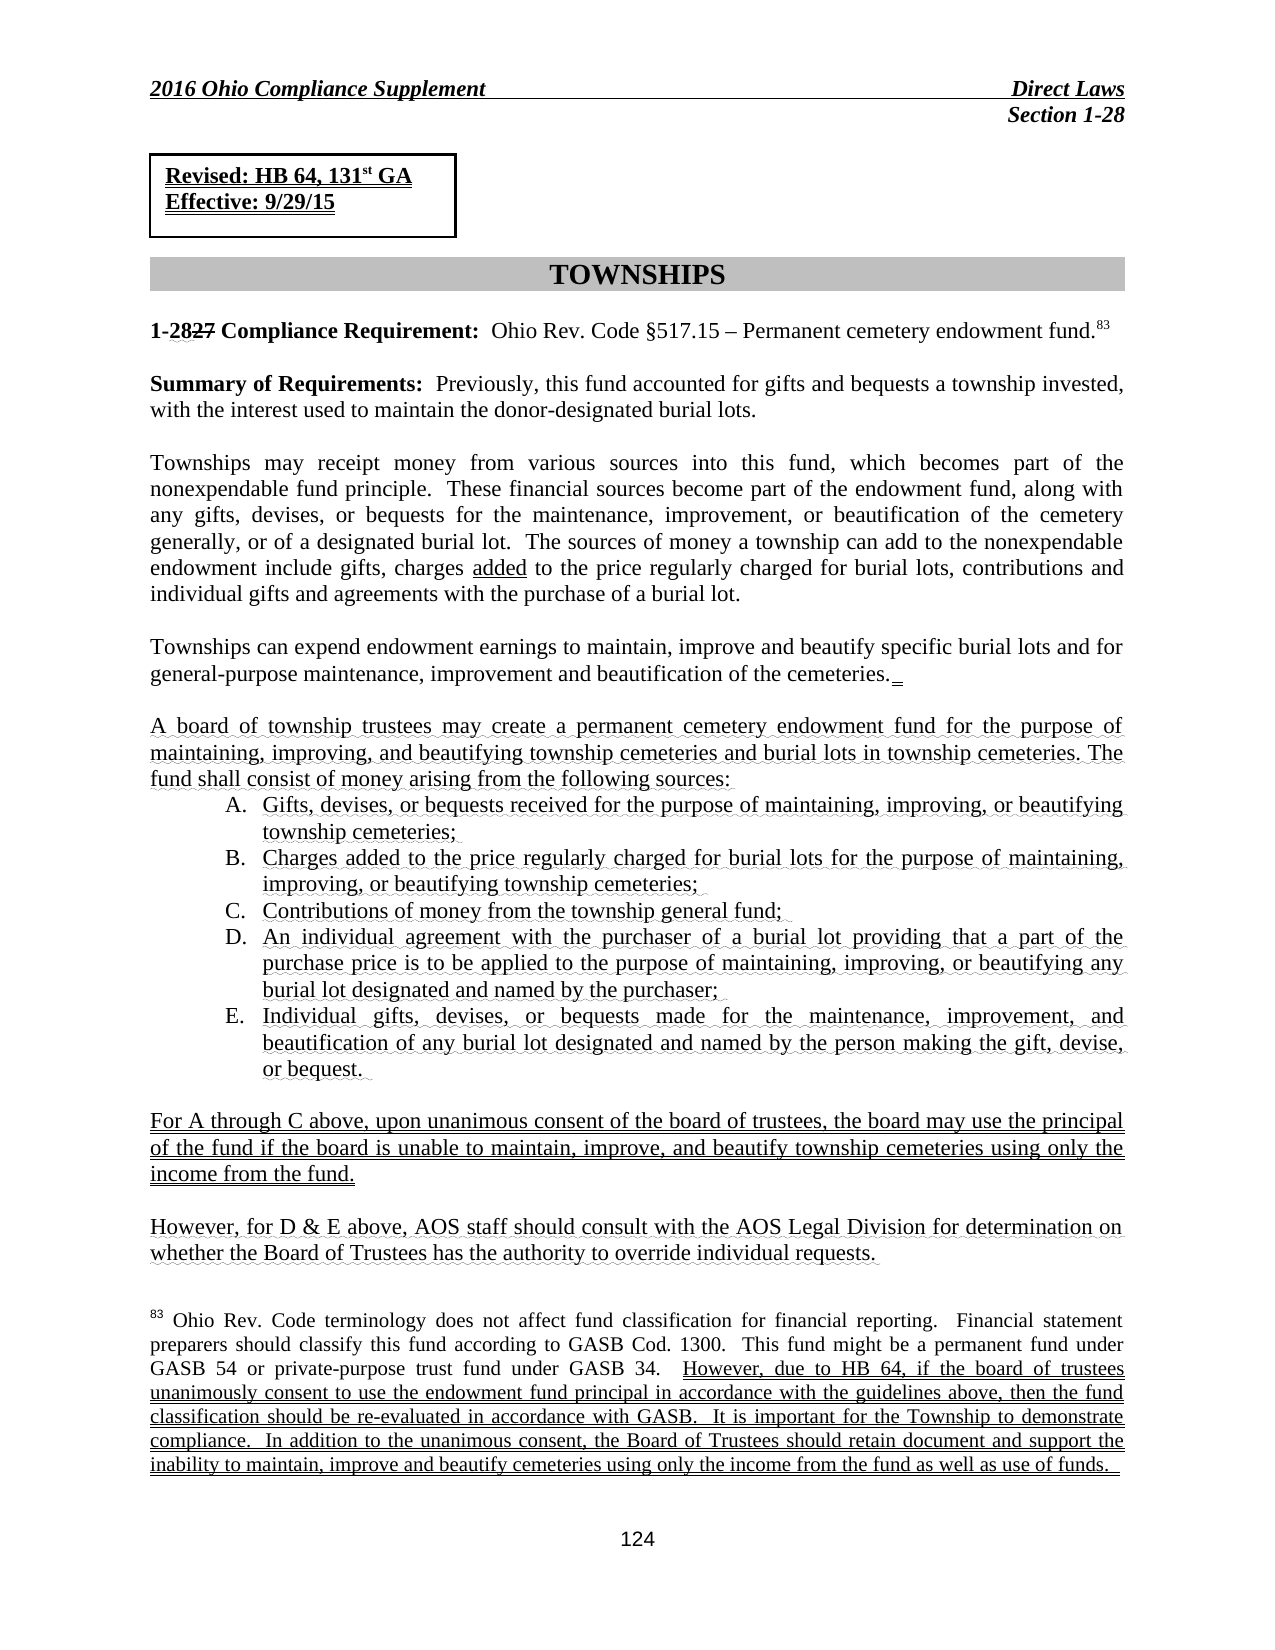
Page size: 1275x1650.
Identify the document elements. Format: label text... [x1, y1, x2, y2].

text A board of township trustees may create a permanent cemetery endowment fund for the purpose of maintaining, improving, and beautifying township cemeteries and burial lots in township cemeteries. The fund shall consist of money arising from the following sources: [150, 736, 1125, 763]
list Contributions of money from the township general fund; [225, 897, 1125, 923]
text For A through C above, upon unanimous consent of the board of trustees, the board may use the principal of the fund if the board is unable to maintain, improve, and beautify township cemeteries using only the income from the fund. [150, 1160, 1125, 1187]
text However, for D & E above, AOS staff should consult with the AOS Legal Division for determination on whether the Board of Trustees has the authority to override individual requests. [150, 1213, 1125, 1237]
list Gifts, devises, or bequests received for the purpose of maintaining, improving, or beautifying township cemeteries; [225, 791, 1125, 844]
text A board of township trustees may create a permanent cemetery endowment fund for the purpose of maintaining, improving, and beautifying township cemeteries and burial lots in township cemeteries. The fund shall consist of money arising from the following sources: [150, 712, 1125, 737]
text Townships can expend endowment earnings to maintain, improve and beautify specific burial lots and for general-purpose maintenance, improvement and beautification of the cemeteries. [150, 633, 1125, 686]
list Charges added to the price regularly charged for burial lots for the purpose of maintaining, improving, or beautifying township cemeteries; [225, 844, 1125, 897]
text For A through C above, upon unanimous consent of the board of trustees, the board may use the principal of the fund if the board is unable to maintain, improve, and beautify township cemeteries using only the income from the fund. [150, 1134, 1125, 1156]
text Summary of Requirements: Previously, this fund accounted for gifts and bequests a township invested, with the interest used to maintain the donor-designated burial lots. [150, 370, 1125, 422]
subtitle 1-2827 Compliance Requirement: Ohio Rev. Code §517.15 – Permanent cemetery endowment fund. [150, 317, 1125, 343]
text Townships may receipt money from various sources into this fund, which becomes part of the nonexpendable fund principle. These financial sources become part of the endowment fund, along with any gifts, devises, or bequests for the maintenance, improvement, or beautification of the cemetery generally, or of a designated burial lot. The sources of money a township can add to the nonexpendable endowment include gifts, charges added to the price regularly charged for burial lots, contributions and individual gifts and agreements with the purchase of a burial lot. [150, 449, 1125, 607]
list An individual agreement with the purchaser of a burial lot providing that a part of the purchase price is to be applied to the purpose of maintaining, improving, or beautifying any burial lot designated and named by the purchaser; [225, 923, 1125, 1002]
text For A through C above, upon unanimous consent of the board of trustees, the board may use the principal of the fund if the board is unable to maintain, improve, and beautify township cemeteries using only the income from the fund. [150, 1108, 1125, 1130]
text However, for D & E above, AOS staff should consult with the AOS Legal Division for determination on whether the Board of Trustees has the authority to override individual requests. [150, 1237, 1125, 1266]
list Individual gifts, devises, or bequests made for the maintenance, improvement, and beautification of any burial lot designated and named by the person making the gift, devise, or bequest. [225, 1002, 1125, 1081]
text A board of township trustees may create a permanent cemetery endowment fund for the purpose of maintaining, improving, and beautifying township cemeteries and burial lots in township cemeteries. The fund shall consist of money arising from the following sources: [150, 762, 1125, 791]
subtitle TOWNSHIPS [150, 257, 1125, 291]
